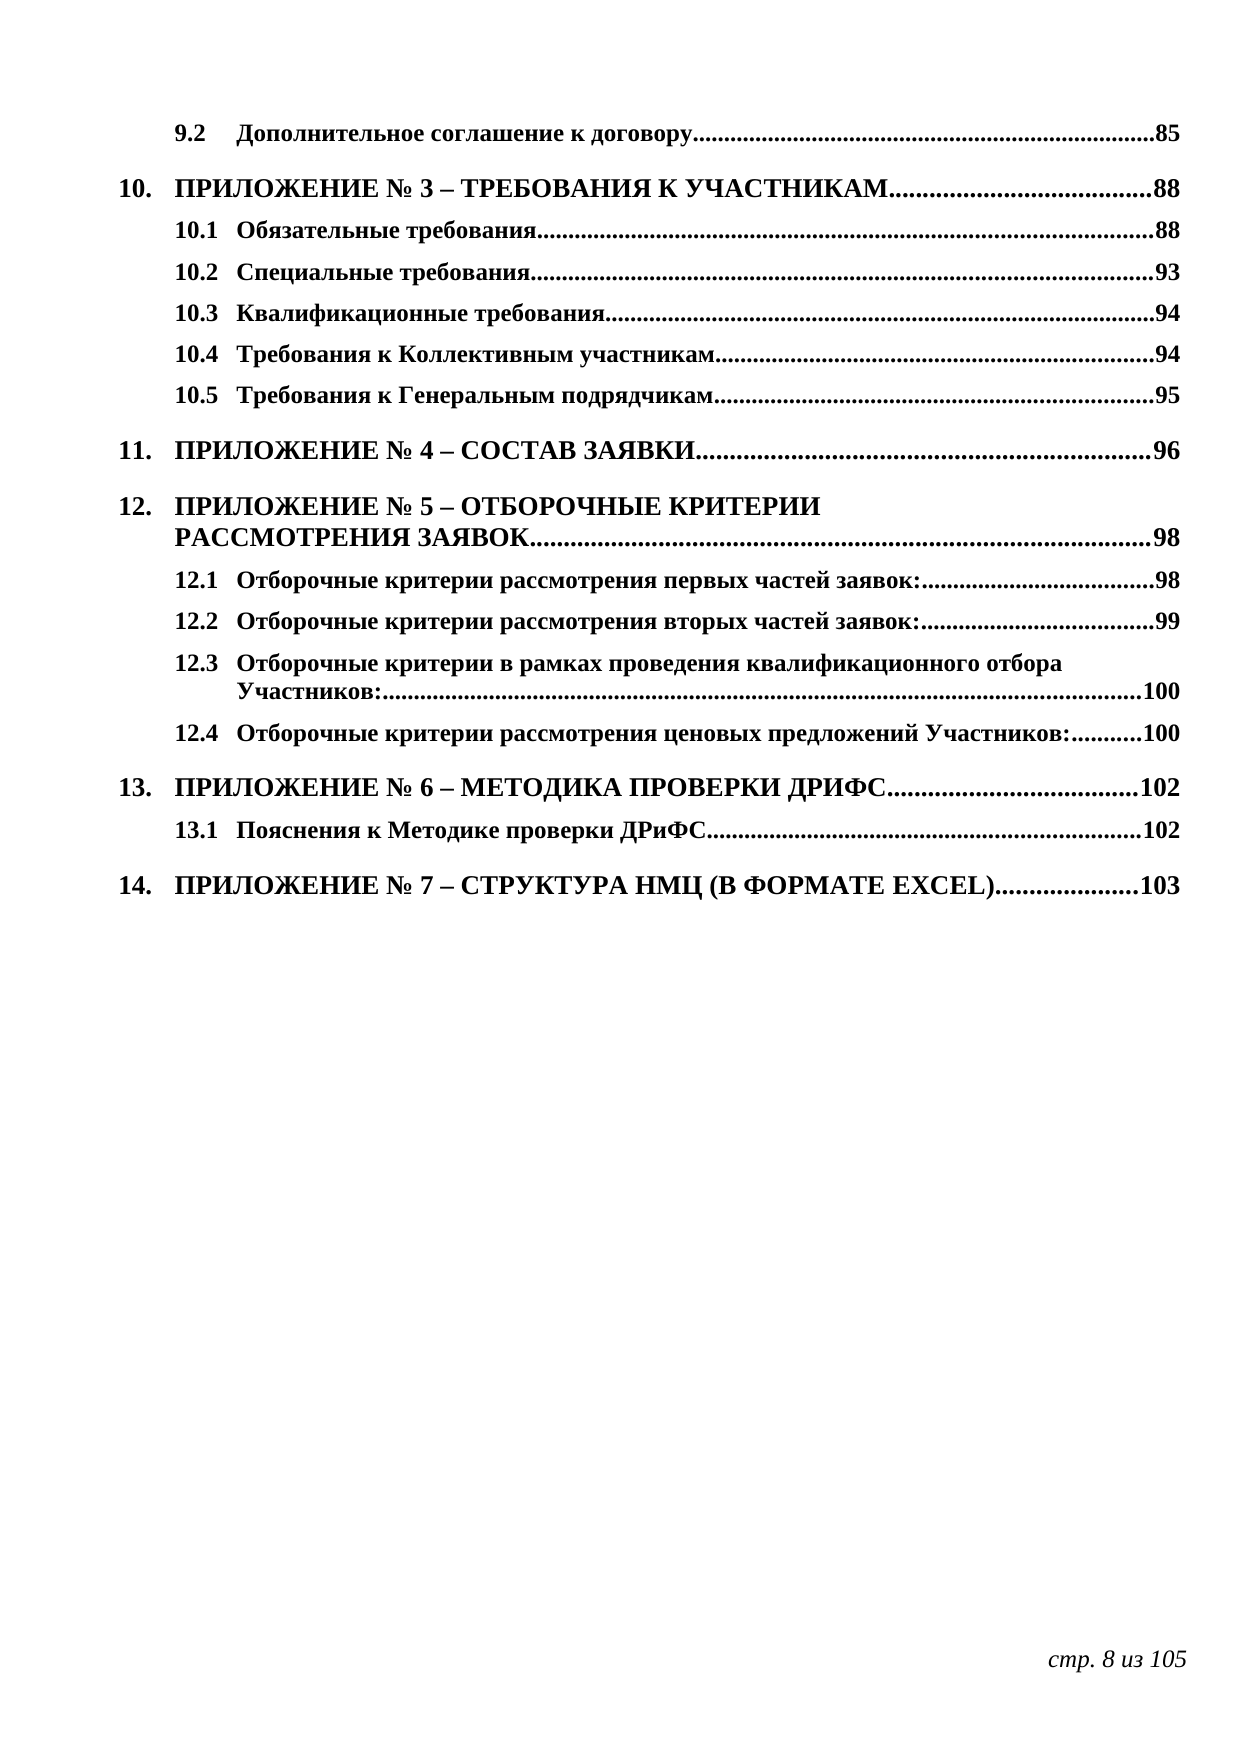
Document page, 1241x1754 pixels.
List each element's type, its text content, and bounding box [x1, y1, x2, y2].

text 10.4 Требования к Коллективным участникам 94 [174, 339, 1093, 368]
text 10.3 Квалификационные требования 94 [174, 298, 1093, 327]
text 13.1 Пояснения к Методике проверки ДРиФС 102 [174, 815, 1093, 844]
text 13. ПРИЛОЖЕНИЕ № 6 – МЕТОДИКА ПРОВЕРКИ ДРИФС 102 [118, 771, 1063, 803]
text 12. ПРИЛОЖЕНИЕ № 5 – ОТБОРОЧНЫЕ КРИТЕРИИ РАССМОТРЕНИЯ ЗАЯВОК 98 [118, 490, 1063, 553]
text 10.2 Специальные требования 93 [174, 257, 1093, 286]
text 12.2 Отборочные критерии рассмотрения вторых частей заявок: 99 [174, 606, 1093, 635]
text 14. ПРИЛОЖЕНИЕ № 7 – СТРУКТУРА НМЦ (в формате Excel) 103 [118, 869, 1063, 900]
text 12.4 Отборочные критерии рассмотрения ценовых предложений Участников: 100 [174, 718, 1093, 746]
text 10.1 Обязательные требования 88 [174, 216, 1093, 244]
text 11. ПРИЛОЖЕНИЕ № 4 – СОСТАВ ЗАЯВКИ 96 [118, 434, 1063, 465]
text 10. ПРИЛОЖЕНИЕ № 3 – ТРЕБОВАНИЯ К УЧАСТНИКАМ 88 [118, 172, 1063, 203]
text 9.2 Дополнительное соглашение к договору 85 [174, 118, 1093, 147]
text 10.5 Требования к Генеральным подрядчикам 95 [174, 381, 1093, 409]
text 12.1 Отборочные критерии рассмотрения первых частей заявок: 98 [174, 565, 1093, 594]
text 12.3 Отборочные критерии в рамках проведения квалификационного отбора Участников: 100 [174, 648, 1093, 705]
